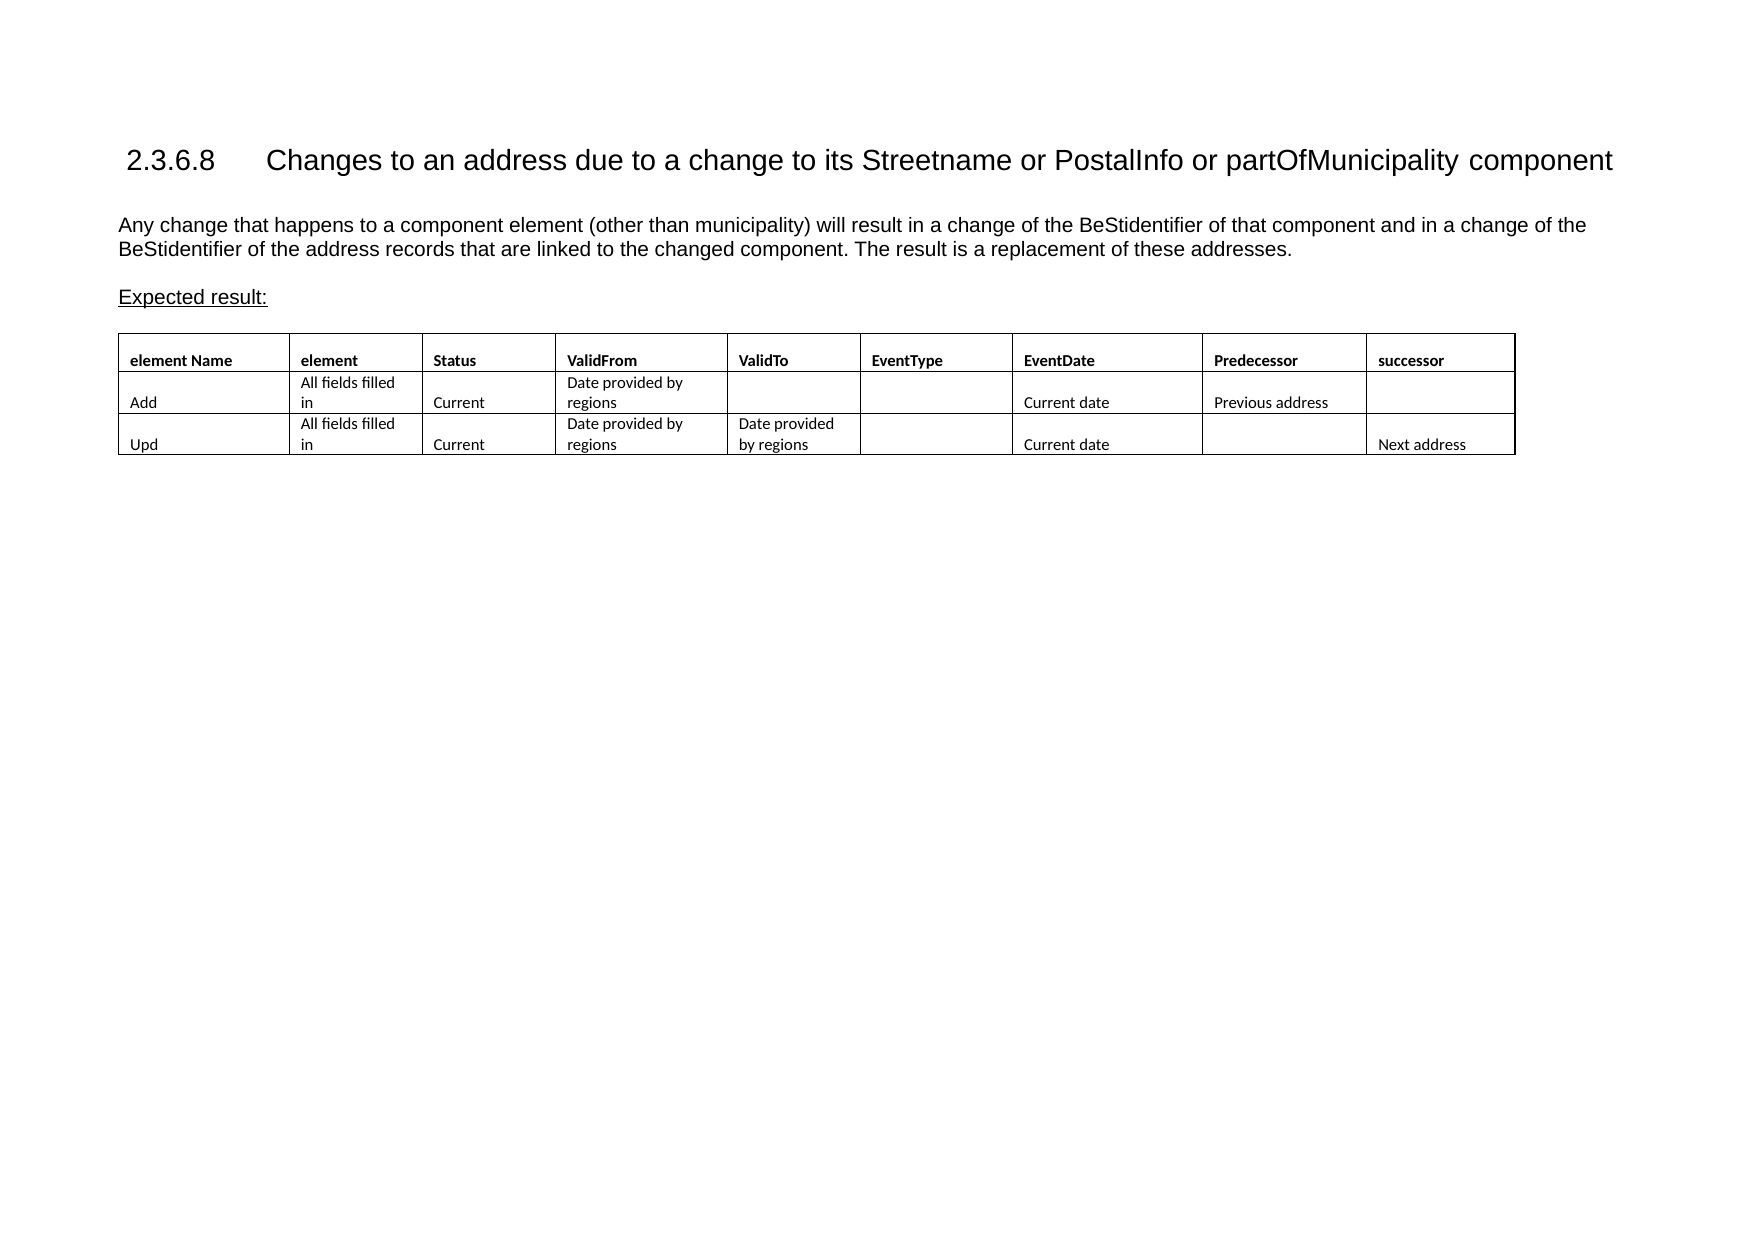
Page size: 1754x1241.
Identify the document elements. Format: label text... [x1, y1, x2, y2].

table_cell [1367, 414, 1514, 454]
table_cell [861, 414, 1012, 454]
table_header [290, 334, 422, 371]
subtitle Changes to an address due to a change to its Streetname or PostalInfo or partOfMunicipality component [118, 143, 1636, 177]
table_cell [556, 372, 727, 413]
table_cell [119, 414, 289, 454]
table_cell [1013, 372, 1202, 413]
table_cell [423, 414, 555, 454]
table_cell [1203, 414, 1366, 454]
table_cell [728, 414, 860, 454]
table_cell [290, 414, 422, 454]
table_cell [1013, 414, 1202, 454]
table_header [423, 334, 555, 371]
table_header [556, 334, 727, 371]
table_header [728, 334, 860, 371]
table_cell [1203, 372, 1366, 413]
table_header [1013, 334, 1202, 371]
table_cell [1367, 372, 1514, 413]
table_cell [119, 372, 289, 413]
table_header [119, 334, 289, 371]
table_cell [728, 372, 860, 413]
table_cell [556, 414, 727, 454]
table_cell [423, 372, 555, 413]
text Expected result: [118, 285, 1636, 309]
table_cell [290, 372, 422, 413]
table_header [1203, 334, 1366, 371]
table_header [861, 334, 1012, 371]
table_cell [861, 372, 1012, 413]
text Any change that happens to a component element (other than municipality) will result in a change of the BeStidentifier of that component and in a change of the BeStidentifier of the address records that are linked to the changed component. The result is a replacement of these addresses. [118, 213, 1636, 261]
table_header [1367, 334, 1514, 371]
